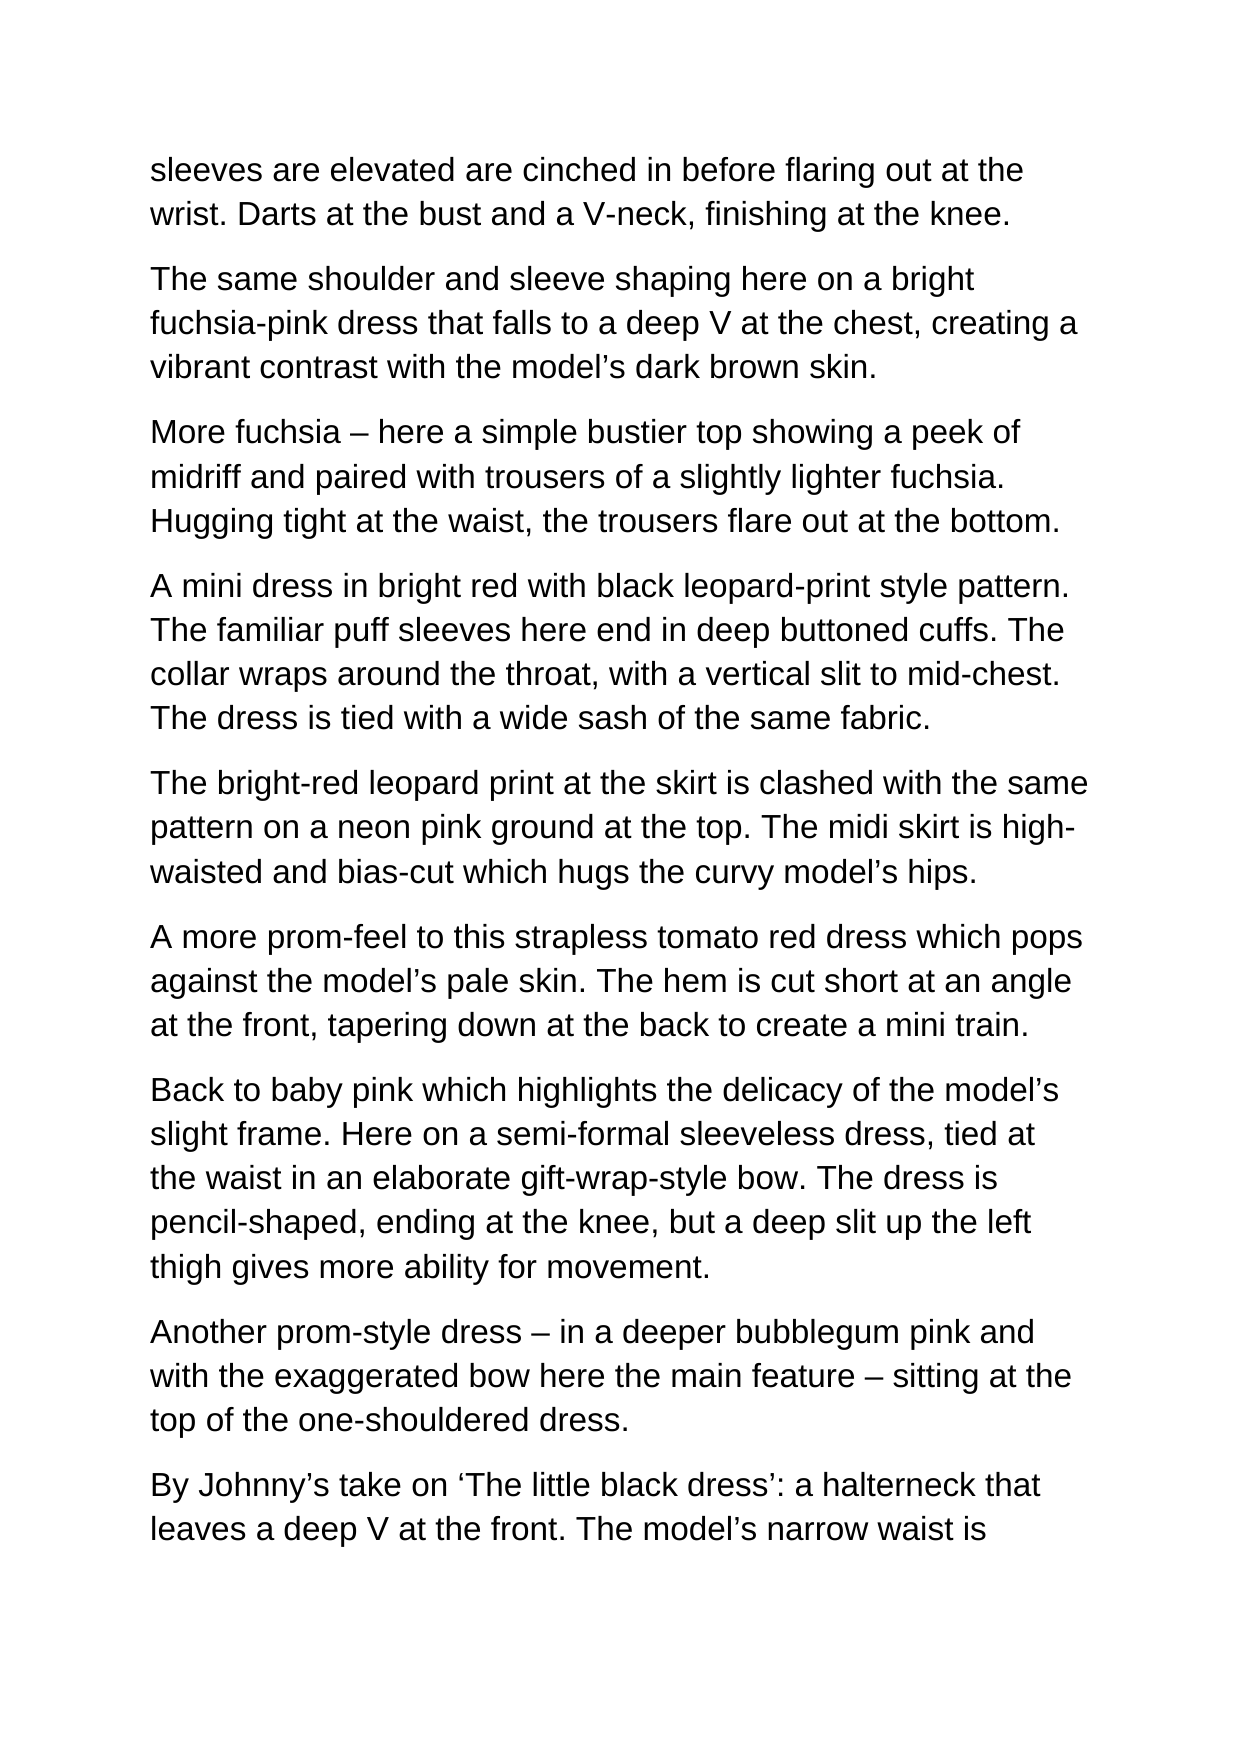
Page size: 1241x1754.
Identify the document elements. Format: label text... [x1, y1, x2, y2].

text Back to baby pink which highlights the delicacy of the model’s slight frame. Here on a semi-formal sleeveless dress, tied at the waist in an elaborate gift-wrap-style bow. The dress is pencil-shaped, ending at the knee, but a deep slit up the left thigh gives more ability for movement. [150, 1070, 1090, 1285]
text A mini dress in bright red with black leopard-print style pattern. The familiar puff sleeves here end in deep buttoned cuffs. The collar wraps around the throat, with a vertical slit to mid-chest. The dress is tied with a wide sash of the same fabric. [150, 566, 1090, 737]
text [150, 150, 1090, 233]
text A more prom-feel to this strapless tomato red dress which pops against the model’s pale skin. The hem is cut short at an angle at the front, tapering down at the back to create a mini train. [150, 917, 1090, 1043]
text The same shoulder and sleeve shaping here on a bright fuchsia-pink dress that falls to a deep V at the chest, creating a vibrant contrast with the model’s dark brown skin. [150, 259, 1090, 386]
text Another prom-style dress – in a deeper bubblegum pink and with the exaggerated bow here the main feature – sitting at the top of the one-shouldered dress. [150, 1312, 1090, 1438]
text The bright-red leopard print at the skirt is clashed with the same pattern on a neon pink ground at the top. The midi skirt is high-waisted and bias-cut which hugs the curvy model’s hips. [150, 763, 1090, 890]
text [150, 1465, 1090, 1548]
text More fuchsia – here a simple bustier top showing a peek of midriff and paired with trousers of a slightly lighter fuchsia. Hugging tight at the waist, the trousers flare out at the bottom. [150, 412, 1090, 539]
